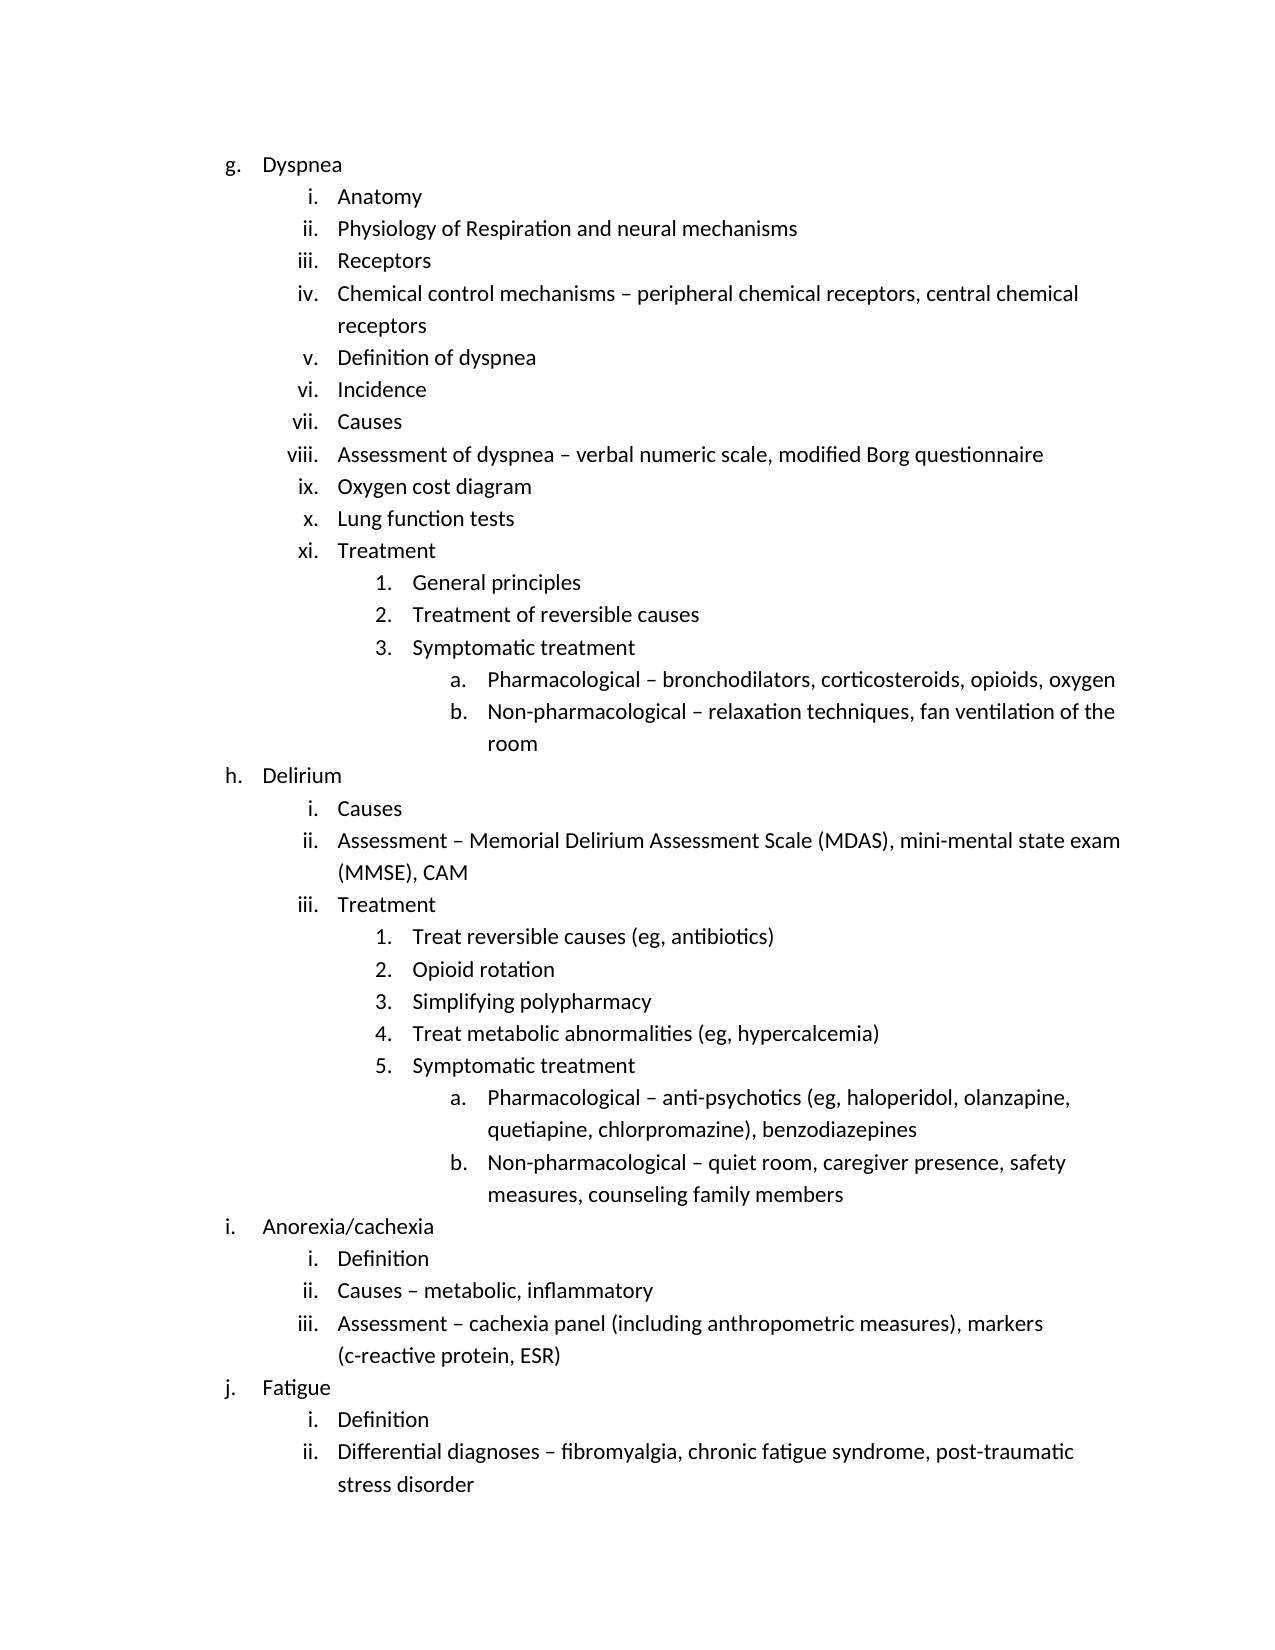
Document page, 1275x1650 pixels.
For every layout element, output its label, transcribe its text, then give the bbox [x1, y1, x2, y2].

list Differential diagnoses – fibromyalgia, chronic fatigue syndrome, post-traumatic stress disorder [319, 1437, 1125, 1498]
list Treatment [319, 536, 1125, 564]
list Oxygen cost diagram [319, 472, 1125, 500]
list Fatigue [225, 1373, 1125, 1401]
list Anatomy [319, 182, 1125, 210]
list Treatment [319, 890, 1125, 918]
list Causes – metabolic, inflammatory [319, 1277, 1125, 1304]
list Symptomatic treatment [375, 1051, 1125, 1079]
list Assessment of dyspnea – verbal numeric scale, modified Borg questionnaire [319, 440, 1125, 468]
list Simplifying polypharmacy [375, 987, 1125, 1015]
list Dyspnea [225, 150, 1125, 178]
list Assessment – cachexia panel (including anthropometric measures), markers [319, 1309, 1125, 1337]
list Incidence [319, 375, 1125, 403]
list Anorexia/cachexia [225, 1212, 1125, 1240]
list Definition [319, 1244, 1125, 1272]
list Treat metabolic abnormalities (eg, hypercalcemia) [375, 1019, 1125, 1047]
list Treatment of reversible causes [375, 601, 1125, 629]
list Causes [319, 407, 1125, 436]
list Treat reversible causes (eg, antibiotics) [375, 922, 1125, 951]
list Pharmacological – anti-psychotics (eg, haloperidol, olanzapine, quetiapine, chlorpromazine), benzodiazepines [450, 1083, 1125, 1144]
list Physiology of Respiration and neural mechanisms [319, 214, 1125, 242]
list Symptomatic treatment [375, 633, 1125, 661]
list Delirium [225, 762, 1125, 789]
list Pharmacological – bronchodilators, corticosteroids, opioids, oxygen [450, 665, 1125, 693]
list Definition of dyspnea [319, 343, 1125, 371]
list Lung function tests [319, 504, 1125, 532]
list Definition [319, 1405, 1125, 1433]
list Non-pharmacological – quiet room, caregiver presence, safety measures, counseling family members [450, 1148, 1125, 1208]
list Opioid rotation [375, 955, 1125, 983]
list Chemical control mechanisms – peripheral chemical receptors, central chemical receptors [319, 279, 1125, 339]
list Assessment – Memorial Delirium Assessment Scale (MDAS), mini-mental state exam (MMSE), CAM [319, 826, 1125, 886]
list Causes [319, 794, 1125, 822]
list Non-pharmacological – relaxation techniques, fan ventilation of the room [450, 697, 1125, 757]
text (c-reactive protein, ESR) [337, 1341, 1125, 1369]
list Receptors [319, 247, 1125, 274]
list General principles [375, 568, 1125, 596]
